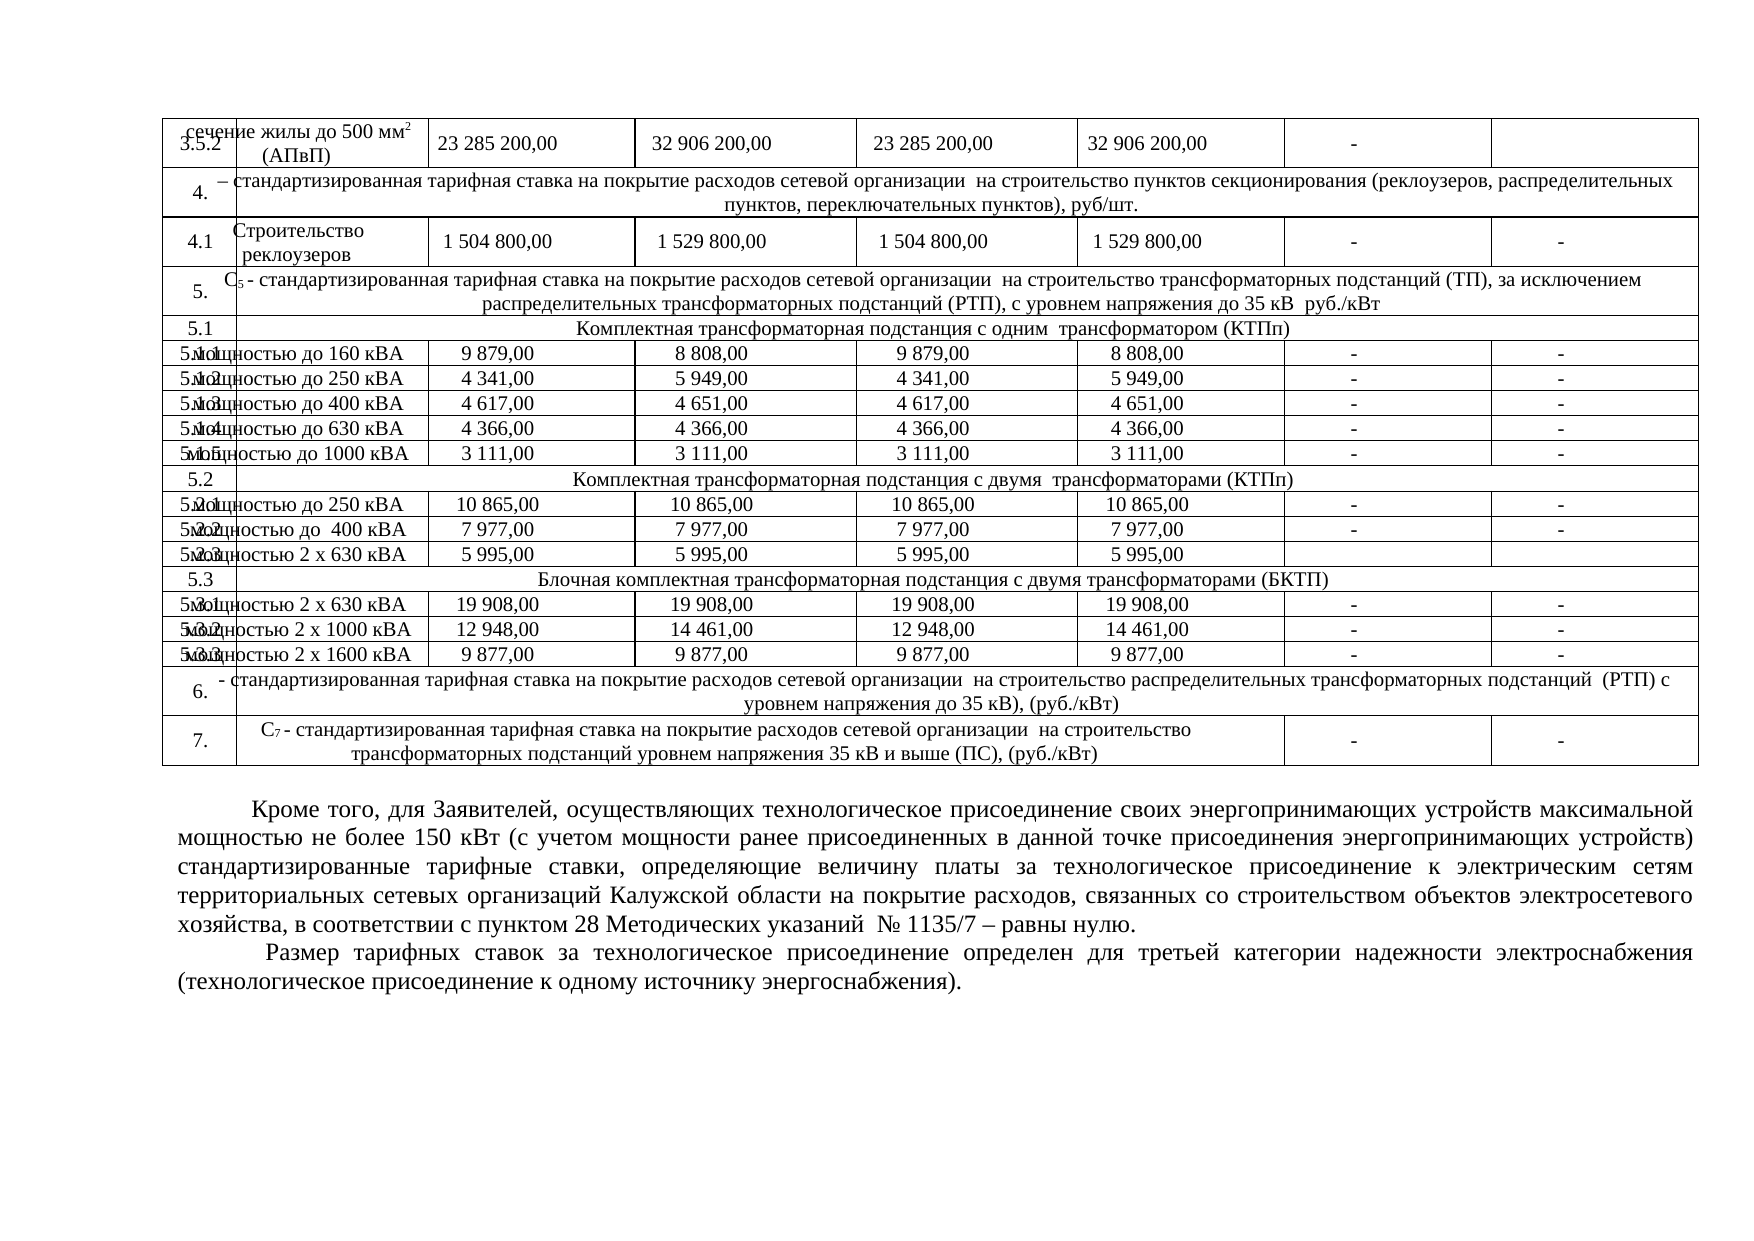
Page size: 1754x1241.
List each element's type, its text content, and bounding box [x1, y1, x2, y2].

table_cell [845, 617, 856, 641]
table_cell 23 285 200,00 [857, 119, 1077, 167]
table_cell 5. [163, 283, 236, 315]
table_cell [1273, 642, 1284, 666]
table_cell - [1492, 218, 1698, 266]
table_cell 1 529 800,00 [1078, 218, 1284, 266]
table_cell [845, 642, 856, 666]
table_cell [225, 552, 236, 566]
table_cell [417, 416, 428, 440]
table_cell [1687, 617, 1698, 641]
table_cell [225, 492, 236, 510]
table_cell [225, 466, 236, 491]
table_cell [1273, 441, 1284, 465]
table_cell 32 906 200,00 [1078, 119, 1284, 167]
table_cell - [1285, 119, 1491, 167]
table_cell 1 504 800,00 [429, 218, 634, 266]
text Кроме того, для Заявителей, осуществляющих технологическое присоединение своих энергопринимающих устройств максимальной мощностью не более 150 кВт (с учетом мощности ранее присоединенных в данной точке присоединения энергопринимающих устройств) стандартизированные тарифные ставки, определяющие величину платы за технологическое присоединение к электрическим сетям территориальных сетевых организаций Калужской области на покрытие расходов, связанных со строительством объектов электросетевого хозяйства, в соответствии с пунктом 28 Методических указаний № 1135/7 – равны нулю. [177, 794, 1695, 937]
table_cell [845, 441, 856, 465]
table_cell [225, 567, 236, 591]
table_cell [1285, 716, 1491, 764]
table_cell - [1285, 218, 1491, 266]
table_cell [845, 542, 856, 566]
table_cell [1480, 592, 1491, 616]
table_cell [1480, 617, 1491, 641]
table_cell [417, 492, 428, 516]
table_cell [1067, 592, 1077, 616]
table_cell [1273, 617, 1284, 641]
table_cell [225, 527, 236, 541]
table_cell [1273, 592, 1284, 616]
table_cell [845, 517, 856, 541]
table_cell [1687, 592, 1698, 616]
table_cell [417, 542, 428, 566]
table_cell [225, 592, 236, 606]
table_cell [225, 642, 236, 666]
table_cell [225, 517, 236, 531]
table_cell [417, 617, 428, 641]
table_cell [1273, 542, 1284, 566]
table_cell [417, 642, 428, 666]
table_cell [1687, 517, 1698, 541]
table_cell [1492, 119, 1698, 167]
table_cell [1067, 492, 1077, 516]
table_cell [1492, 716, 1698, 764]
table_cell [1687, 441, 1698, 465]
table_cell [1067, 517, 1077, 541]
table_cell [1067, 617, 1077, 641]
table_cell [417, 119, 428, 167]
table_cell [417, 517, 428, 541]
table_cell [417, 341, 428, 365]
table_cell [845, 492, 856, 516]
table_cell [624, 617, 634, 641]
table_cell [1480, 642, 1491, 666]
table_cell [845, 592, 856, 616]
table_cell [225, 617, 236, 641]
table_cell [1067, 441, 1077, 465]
table_cell 1 529 800,00 [636, 218, 856, 266]
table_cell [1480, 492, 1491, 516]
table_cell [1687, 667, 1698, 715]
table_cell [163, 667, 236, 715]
text Размер тарифных ставок за технологическое присоединение определен для третьей категории надежности электроснабжения (технологическое присоединение к одному источнику энергоснабжения). [177, 937, 1695, 995]
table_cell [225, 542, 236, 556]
table_cell 4. [163, 168, 236, 216]
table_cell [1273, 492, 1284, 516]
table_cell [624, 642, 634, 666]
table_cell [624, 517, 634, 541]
table_cell 1 504 800,00 [857, 218, 1077, 266]
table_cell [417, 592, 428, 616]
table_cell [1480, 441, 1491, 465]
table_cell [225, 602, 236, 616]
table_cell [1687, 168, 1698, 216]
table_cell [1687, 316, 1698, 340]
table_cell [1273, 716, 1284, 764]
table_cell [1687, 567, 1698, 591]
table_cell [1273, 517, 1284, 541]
table_cell 3.5.2 [163, 119, 236, 167]
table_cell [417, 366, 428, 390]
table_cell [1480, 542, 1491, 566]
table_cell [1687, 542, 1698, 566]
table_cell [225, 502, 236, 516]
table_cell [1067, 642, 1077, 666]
table_cell 4.1 [163, 218, 236, 266]
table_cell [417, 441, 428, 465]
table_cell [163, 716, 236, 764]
table_cell 23 285 200,00 [429, 119, 634, 167]
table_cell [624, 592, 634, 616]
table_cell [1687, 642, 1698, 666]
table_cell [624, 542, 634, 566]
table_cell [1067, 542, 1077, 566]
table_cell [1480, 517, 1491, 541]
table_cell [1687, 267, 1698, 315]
table_cell 32 906 200,00 [636, 119, 856, 167]
table_cell 5. [163, 267, 236, 285]
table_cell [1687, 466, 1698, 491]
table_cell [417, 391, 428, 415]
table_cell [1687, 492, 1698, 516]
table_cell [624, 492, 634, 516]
